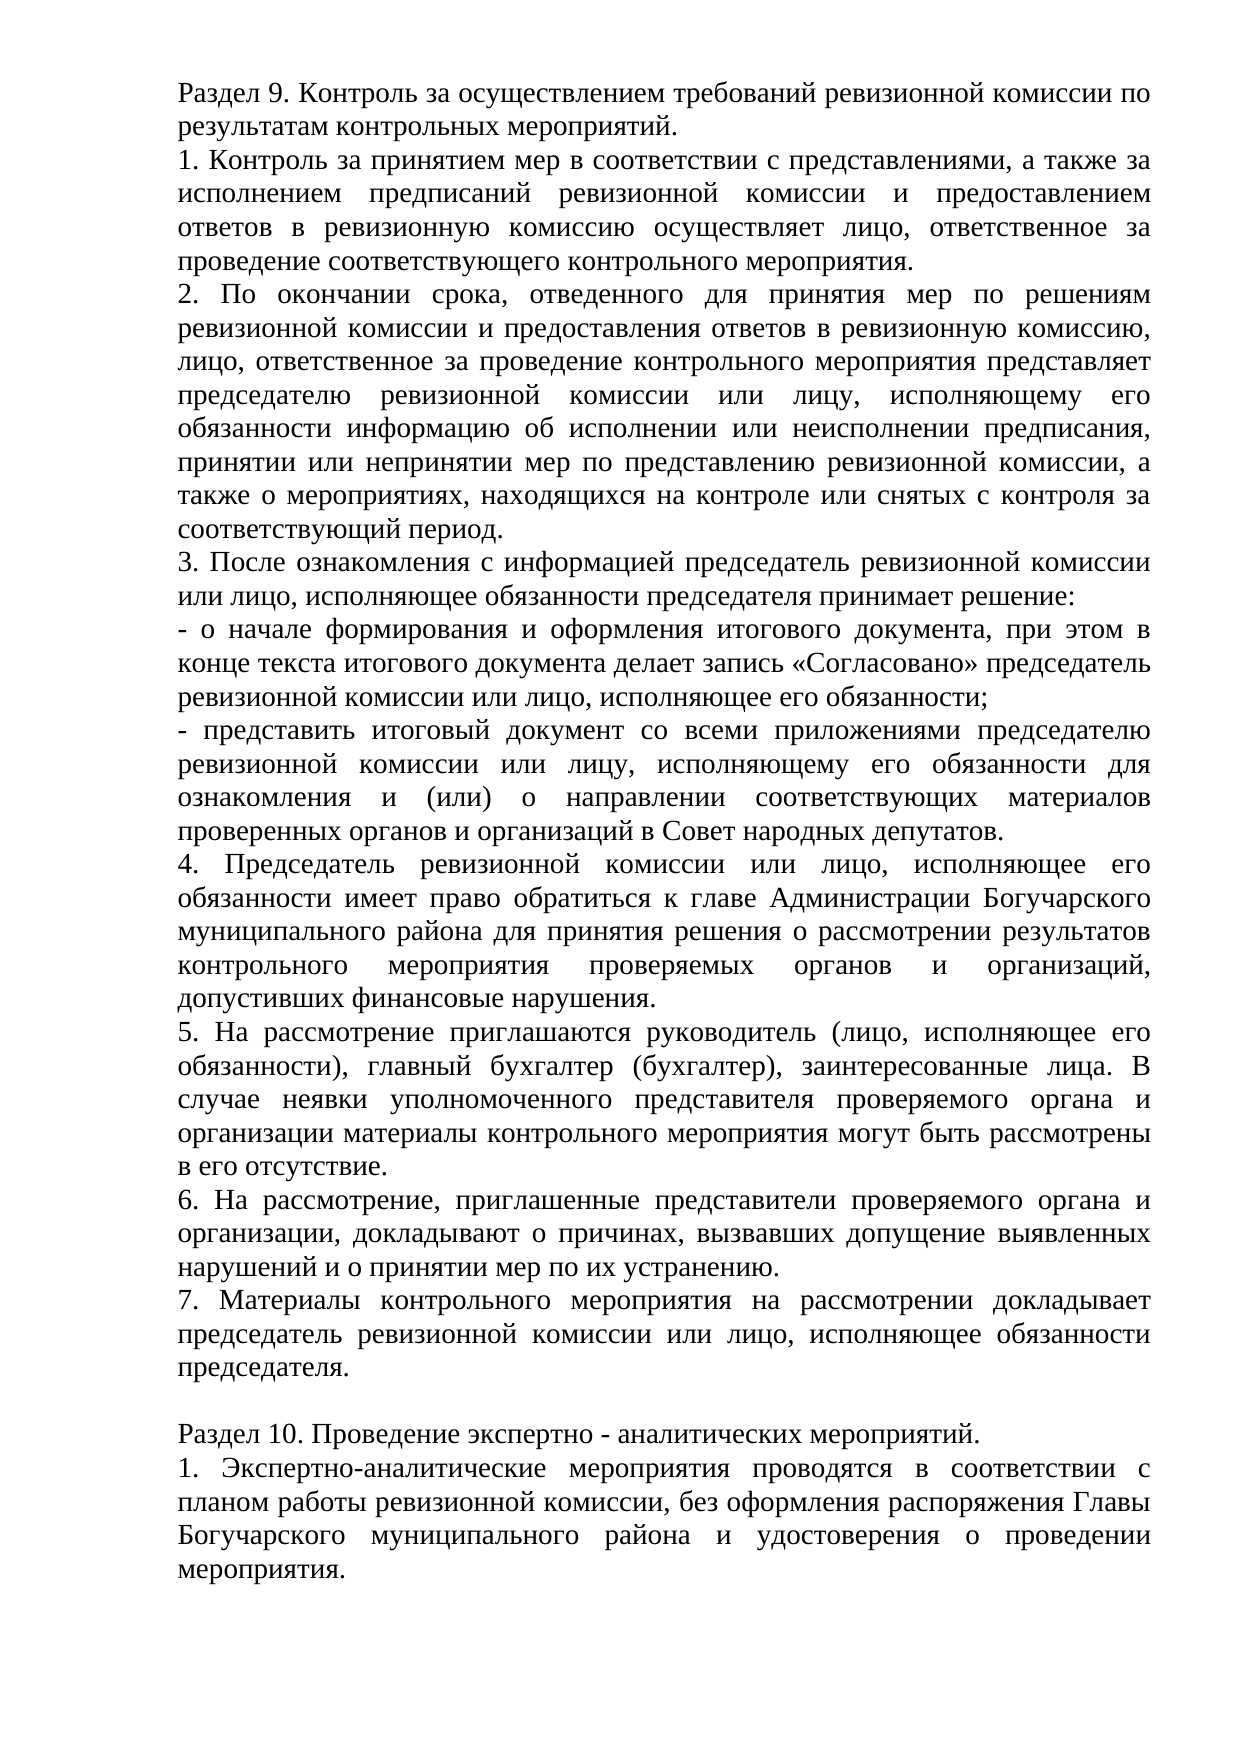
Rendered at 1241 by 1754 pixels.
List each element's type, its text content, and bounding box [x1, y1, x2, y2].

text - о начале формирования и оформления итогового документа, при этом в конце текста итогового документа делает запись «Согласовано» председатель ревизионной комиссии или лицо, исполняющее его обязанности; [177, 612, 1152, 712]
text 7. Материалы контрольного мероприятия на рассмотрении докладывает председатель ревизионной комиссии или лицо, исполняющее обязанности председателя. [177, 1282, 1152, 1383]
text 1. Экспертно-аналитические мероприятия проводятся в соответствии с планом работы ревизионной комиссии, без оформления распоряжения Главы Богучарского муниципального района и удостоверения о проведении мероприятия. [177, 1450, 1152, 1584]
text Раздел 9. Контроль за осуществлением требований ревизионной комиссии по результатам контрольных мероприятий. [177, 75, 1152, 142]
text 5. На рассмотрение приглашаются руководитель (лицо, исполняющее его обязанности), главный бухгалтер (бухгалтер), заинтересованные лица. В случае неявки уполномоченного представителя проверяемого органа и организации материалы контрольного мероприятия могут быть рассмотрены в его отсутствие. [177, 1014, 1152, 1182]
text - представить итоговый документ со всеми приложениями председателю ревизионной комиссии или лицу, исполняющему его обязанности для ознакомления и (или) о направлении соответствующих материалов проверенных органов и организаций в Совет народных депутатов. [177, 712, 1152, 846]
text 6. На рассмотрение, приглашенные представители проверяемого органа и организации, докладывают о причинах, вызвавших допущение выявленных нарушений и о принятии мер по их устранению. [177, 1182, 1152, 1282]
text 2. По окончании срока, отведенного для принятия мер по решениям ревизионной комиссии и предоставления ответов в ревизионную комиссию, лицо, ответственное за проведение контрольного мероприятия представляет председателю ревизионной комиссии или лицу, исполняющему его обязанности информацию об исполнении или неисполнении предписания, принятии или непринятии мер по представлению ревизионной комиссии, а также о мероприятиях, находящихся на контроле или снятых с контроля за соответствующий период. [177, 276, 1152, 544]
text 3. После ознакомления с информацией председатель ревизионной комиссии или лицо, исполняющее обязанности председателя принимает решение: [177, 544, 1152, 612]
text 1. Контроль за принятием мер в соответствии с представлениями, а также за исполнением предписаний ревизионной комиссии и предоставлением ответов в ревизионную комиссию осуществляет лицо, ответственное за проведение соответствующего контрольного мероприятия. [177, 142, 1152, 276]
text 4. Председатель ревизионной комиссии или лицо, исполняющее его обязанности имеет право обратиться к главе Администрации Богучарского муниципального района для принятия решения о рассмотрении результатов контрольного мероприятия проверяемых органов и организаций, допустивших финансовые нарушения. [177, 846, 1152, 1014]
text Раздел 10. Проведение экспертно - аналитических мероприятий. [177, 1417, 1152, 1450]
